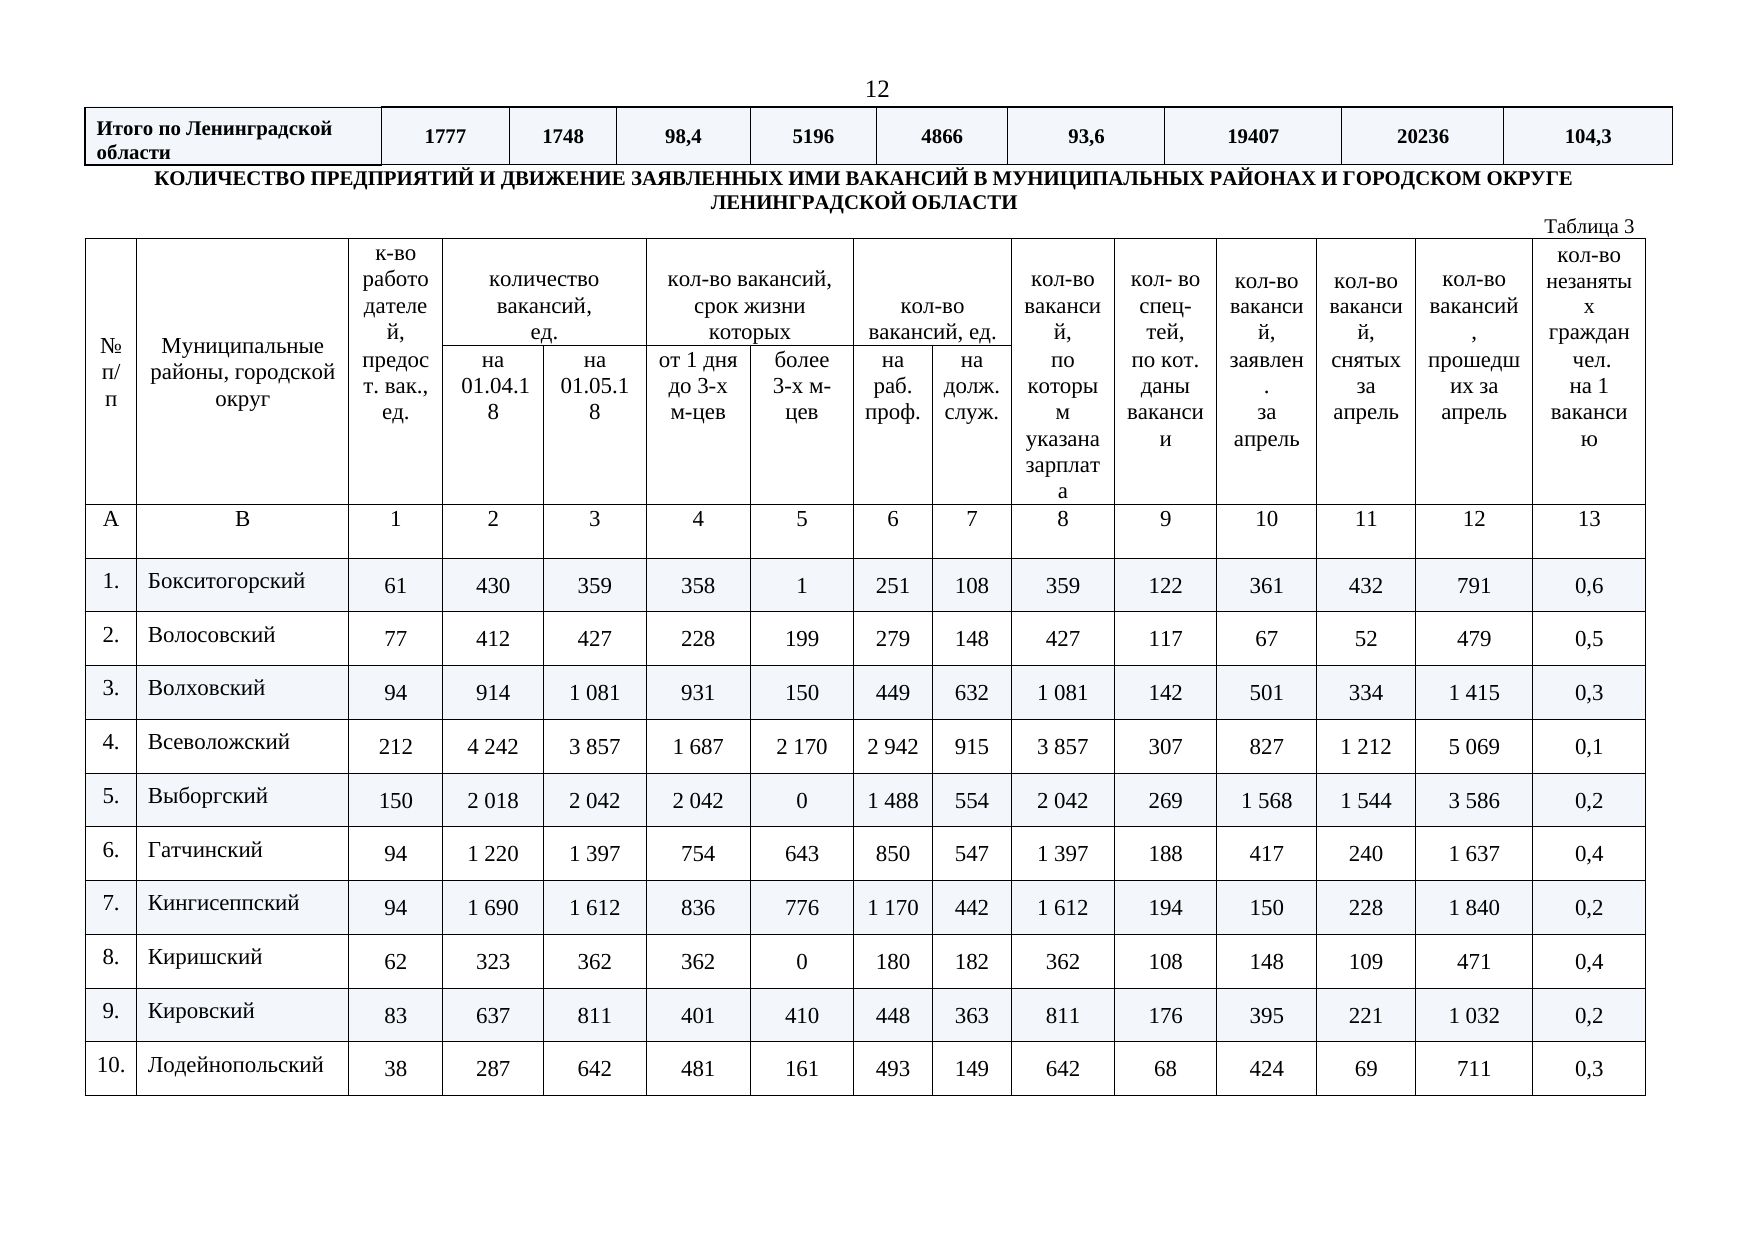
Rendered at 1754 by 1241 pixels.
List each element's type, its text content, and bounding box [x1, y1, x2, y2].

table_cell 8 [1012, 505, 1114, 557]
table_cell 358 [647, 559, 750, 611]
table_cell 104,3 [1504, 108, 1672, 164]
table_cell 4866 [877, 108, 1007, 164]
table_cell Кингисеппский [137, 881, 348, 934]
table_cell 1 212 [1317, 720, 1415, 772]
table_cell 279 [854, 612, 932, 665]
table_cell Киришский [137, 935, 348, 987]
table_cell 94 [349, 666, 442, 719]
table_cell А [86, 505, 136, 557]
table_cell 176 [1115, 989, 1216, 1041]
table_cell Волосовский [137, 612, 348, 665]
table_cell 0,2 [1533, 774, 1645, 826]
table_cell 643 [751, 827, 853, 880]
table_cell 61 [349, 559, 442, 611]
table_cell 359 [544, 559, 646, 611]
table_cell Гатчинский [137, 827, 348, 880]
table_cell 2. [86, 612, 136, 665]
table_cell 194 [1115, 881, 1216, 934]
table_cell 212 [349, 720, 442, 772]
table_cell снятых за апрель [1317, 345, 1415, 504]
table_cell Выборгский [137, 774, 348, 826]
table_cell 10 [1217, 505, 1316, 557]
table_cell 150 [751, 666, 853, 719]
table_cell 3 857 [1012, 720, 1114, 772]
table_cell 228 [647, 612, 750, 665]
table_cell 5196 [751, 108, 876, 164]
table_cell 2 042 [1012, 774, 1114, 826]
table_cell 1 690 [443, 881, 543, 934]
table_cell 269 [1115, 774, 1216, 826]
table_cell 13 [1533, 505, 1645, 557]
table_cell 1 612 [544, 881, 646, 934]
table_cell 12 [1416, 505, 1532, 557]
table_cell 94 [349, 881, 442, 934]
table_cell 395 [1217, 989, 1316, 1041]
table_cell 148 [933, 612, 1011, 665]
table_cell 98,4 [617, 108, 750, 164]
table_cell 3 586 [1416, 774, 1532, 826]
table_cell 4 [647, 505, 750, 557]
table_cell на 01.04.18 [443, 346, 543, 504]
table_cell 479 [1416, 612, 1532, 665]
table_cell Волховский [137, 666, 348, 719]
table_cell 109 [1317, 935, 1415, 987]
table_cell 2 [443, 505, 543, 557]
table_cell 0 [751, 935, 853, 987]
table_cell 811 [544, 989, 646, 1041]
table_cell 359 [1012, 559, 1114, 611]
table_cell Муниципальные районы, городской округ [137, 239, 348, 504]
table_cell 83 [349, 989, 442, 1041]
table_cell 471 [1416, 935, 1532, 987]
table_cell по которым указана зарплата [1012, 345, 1114, 504]
table_cell 228 [1317, 881, 1415, 934]
table_cell 791 [1416, 559, 1532, 611]
table_cell 150 [349, 774, 442, 826]
table_cell 442 [933, 881, 1011, 934]
table_cell 334 [1317, 666, 1415, 719]
table_cell на раб. проф. [854, 346, 932, 504]
table_cell 0,1 [1533, 720, 1645, 772]
table_cell 1 397 [1012, 827, 1114, 880]
table_cell 69 [1317, 1042, 1415, 1095]
table_cell КОЛИЧЕСТВО ПРЕДПРИЯТИЙ И ДВИЖЕНИЕ ЗАЯВЛЕННЫХ ИМИ ВАКАНСИЙ В МУНИЦИПАЛЬНЫХ РАЙОНАХ И ГОРОДСКОМ ОКРУГЕ ЛЕНИНГРАДСКОЙ ОБЛАСТИ Таблица 3 [82, 164, 1646, 238]
table_cell Кировский [137, 989, 348, 1041]
table_cell 362 [544, 935, 646, 987]
table_cell 108 [1115, 935, 1216, 987]
table_cell 711 [1416, 1042, 1532, 1095]
table_cell 3 857 [544, 720, 646, 772]
table_cell 412 [443, 612, 543, 665]
table_cell кол-во вакансий, [1317, 239, 1415, 344]
table_cell 1 081 [544, 666, 646, 719]
table_cell 5. [86, 774, 136, 826]
table_cell 811 [1012, 989, 1114, 1041]
table_cell 117 [1115, 612, 1216, 665]
table_cell 0,4 [1533, 935, 1645, 987]
table_cell 1 397 [544, 827, 646, 880]
table_cell 501 [1217, 666, 1316, 719]
table_cell 914 [443, 666, 543, 719]
table_cell 1 612 [1012, 881, 1114, 934]
table_cell 0,4 [1533, 827, 1645, 880]
table_cell предост. вак., ед. [349, 345, 442, 504]
table_cell 240 [1317, 827, 1415, 880]
table_cell 2 942 [854, 720, 932, 772]
table_cell 2 170 [751, 720, 853, 772]
table_cell на 01.05.18 [544, 346, 646, 504]
table_cell 38 [349, 1042, 442, 1095]
table_cell 1 [751, 559, 853, 611]
table_cell 182 [933, 935, 1011, 987]
table_cell кол-во вакансий, ед. [854, 239, 1011, 344]
table_cell 1 081 [1012, 666, 1114, 719]
table_cell к-во работодателей, [349, 239, 442, 344]
table_cell 62 [349, 935, 442, 987]
table_cell 11 [1317, 505, 1415, 557]
table_cell 931 [647, 666, 750, 719]
table_cell 915 [933, 720, 1011, 772]
table_cell Итого по Ленинградской области [86, 108, 381, 164]
table_cell 554 [933, 774, 1011, 826]
table_cell 3 [544, 505, 646, 557]
table_cell 5 069 [1416, 720, 1532, 772]
table_cell 149 [933, 1042, 1011, 1095]
table_cell 754 [647, 827, 750, 880]
table_cell 427 [1012, 612, 1114, 665]
table_cell Лодейнопольский [137, 1042, 348, 1095]
table_cell 323 [443, 935, 543, 987]
table_cell 0,2 [1533, 989, 1645, 1041]
table_cell 827 [1217, 720, 1316, 772]
table_cell 2 018 [443, 774, 543, 826]
table_cell 2 042 [647, 774, 750, 826]
table_cell 0,5 [1533, 612, 1645, 665]
table_cell 430 [443, 559, 543, 611]
table_cell 7. [86, 881, 136, 934]
table_cell 361 [1217, 559, 1316, 611]
table_cell 20236 [1342, 108, 1503, 164]
table_cell Бокситогорский [137, 559, 348, 611]
table_cell 10. [86, 1042, 136, 1095]
table_cell 251 [854, 559, 932, 611]
table_cell 122 [1115, 559, 1216, 611]
table_cell 6 [854, 505, 932, 557]
table_cell 7 [933, 505, 1011, 557]
table_cell № п/п [86, 239, 136, 504]
table_cell 642 [544, 1042, 646, 1095]
table_cell 1748 [510, 108, 616, 164]
table_cell кол-во незанятых граждан [1533, 239, 1645, 344]
table_cell 1 637 [1416, 827, 1532, 880]
table_cell чел. на 1 вакансию [1533, 345, 1645, 504]
table_cell 8. [86, 935, 136, 987]
table_cell 0 [751, 774, 853, 826]
table_cell 52 [1317, 612, 1415, 665]
table_cell от 1 дня до 3-х м-цев [647, 346, 750, 504]
table_cell на долж. служ. [933, 346, 1011, 504]
table_cell 287 [443, 1042, 543, 1095]
table_cell 1 220 [443, 827, 543, 880]
table_cell 449 [854, 666, 932, 719]
table_cell 161 [751, 1042, 853, 1095]
table_cell 417 [1217, 827, 1316, 880]
table_cell 3. [86, 666, 136, 719]
table_cell 307 [1115, 720, 1216, 772]
table_cell 68 [1115, 1042, 1216, 1095]
table_cell 776 [751, 881, 853, 934]
table_cell 0,2 [1533, 881, 1645, 934]
table_cell В [137, 505, 348, 557]
table_cell 0,3 [1533, 1042, 1645, 1095]
table_cell 108 [933, 559, 1011, 611]
table_cell 180 [854, 935, 932, 987]
table_cell 4. [86, 720, 136, 772]
table_cell кол-во вакансий, [1217, 239, 1316, 344]
table_cell 632 [933, 666, 1011, 719]
table_cell 1 544 [1317, 774, 1415, 826]
table_cell 188 [1115, 827, 1216, 880]
table_cell 0,3 [1533, 666, 1645, 719]
table_cell 1 687 [647, 720, 750, 772]
table_cell 199 [751, 612, 853, 665]
table_cell 19407 [1165, 108, 1341, 164]
table_cell 362 [647, 935, 750, 987]
table_cell 836 [647, 881, 750, 934]
table_cell 850 [854, 827, 932, 880]
table_cell 1 568 [1217, 774, 1316, 826]
table_cell 1 840 [1416, 881, 1532, 934]
table_cell 448 [854, 989, 932, 1041]
table_cell 221 [1317, 989, 1415, 1041]
table_cell 401 [647, 989, 750, 1041]
table_cell 1 488 [854, 774, 932, 826]
table_cell кол-во вакансий, [1012, 239, 1114, 344]
table_cell 1 415 [1416, 666, 1532, 719]
table_cell 4 242 [443, 720, 543, 772]
table_cell количество вакансий, ед. [443, 239, 646, 344]
table_cell 142 [1115, 666, 1216, 719]
table_cell кол-во вакансий, срок жизни которых [647, 239, 853, 344]
table_cell 1. [86, 559, 136, 611]
table_cell 0,6 [1533, 559, 1645, 611]
table_cell 5 [751, 505, 853, 557]
table_cell 1 032 [1416, 989, 1532, 1041]
table_cell 67 [1217, 612, 1316, 665]
table_cell более 3-х м-цев [751, 346, 853, 504]
table_cell по кот. даны вакансии [1115, 345, 1216, 504]
table_cell 363 [933, 989, 1011, 1041]
table_cell 547 [933, 827, 1011, 880]
table_cell 427 [544, 612, 646, 665]
table_cell прошедших за апрель [1416, 345, 1532, 504]
table_cell 6. [86, 827, 136, 880]
table_cell кол- во спец-тей, [1115, 239, 1216, 344]
table_cell 637 [443, 989, 543, 1041]
table_cell 424 [1217, 1042, 1316, 1095]
table_cell 432 [1317, 559, 1415, 611]
table_cell 9. [86, 989, 136, 1041]
table_cell 148 [1217, 935, 1316, 987]
table_cell 2 042 [544, 774, 646, 826]
table_cell 642 [1012, 1042, 1114, 1095]
table_cell 362 [1012, 935, 1114, 987]
table_cell заявлен. за апрель [1217, 345, 1316, 504]
table_cell 1 [349, 505, 442, 557]
table_cell 410 [751, 989, 853, 1041]
table_cell 1777 [382, 108, 509, 164]
table_cell кол-во вакансий, [1416, 239, 1532, 344]
table_cell 77 [349, 612, 442, 665]
table_cell 150 [1217, 881, 1316, 934]
table_cell 1 170 [854, 881, 932, 934]
table_cell 93,6 [1008, 108, 1164, 164]
table_cell 9 [1115, 505, 1216, 557]
table_cell Всеволожский [137, 720, 348, 772]
table_cell 493 [854, 1042, 932, 1095]
table_cell 481 [647, 1042, 750, 1095]
table_cell 94 [349, 827, 442, 880]
